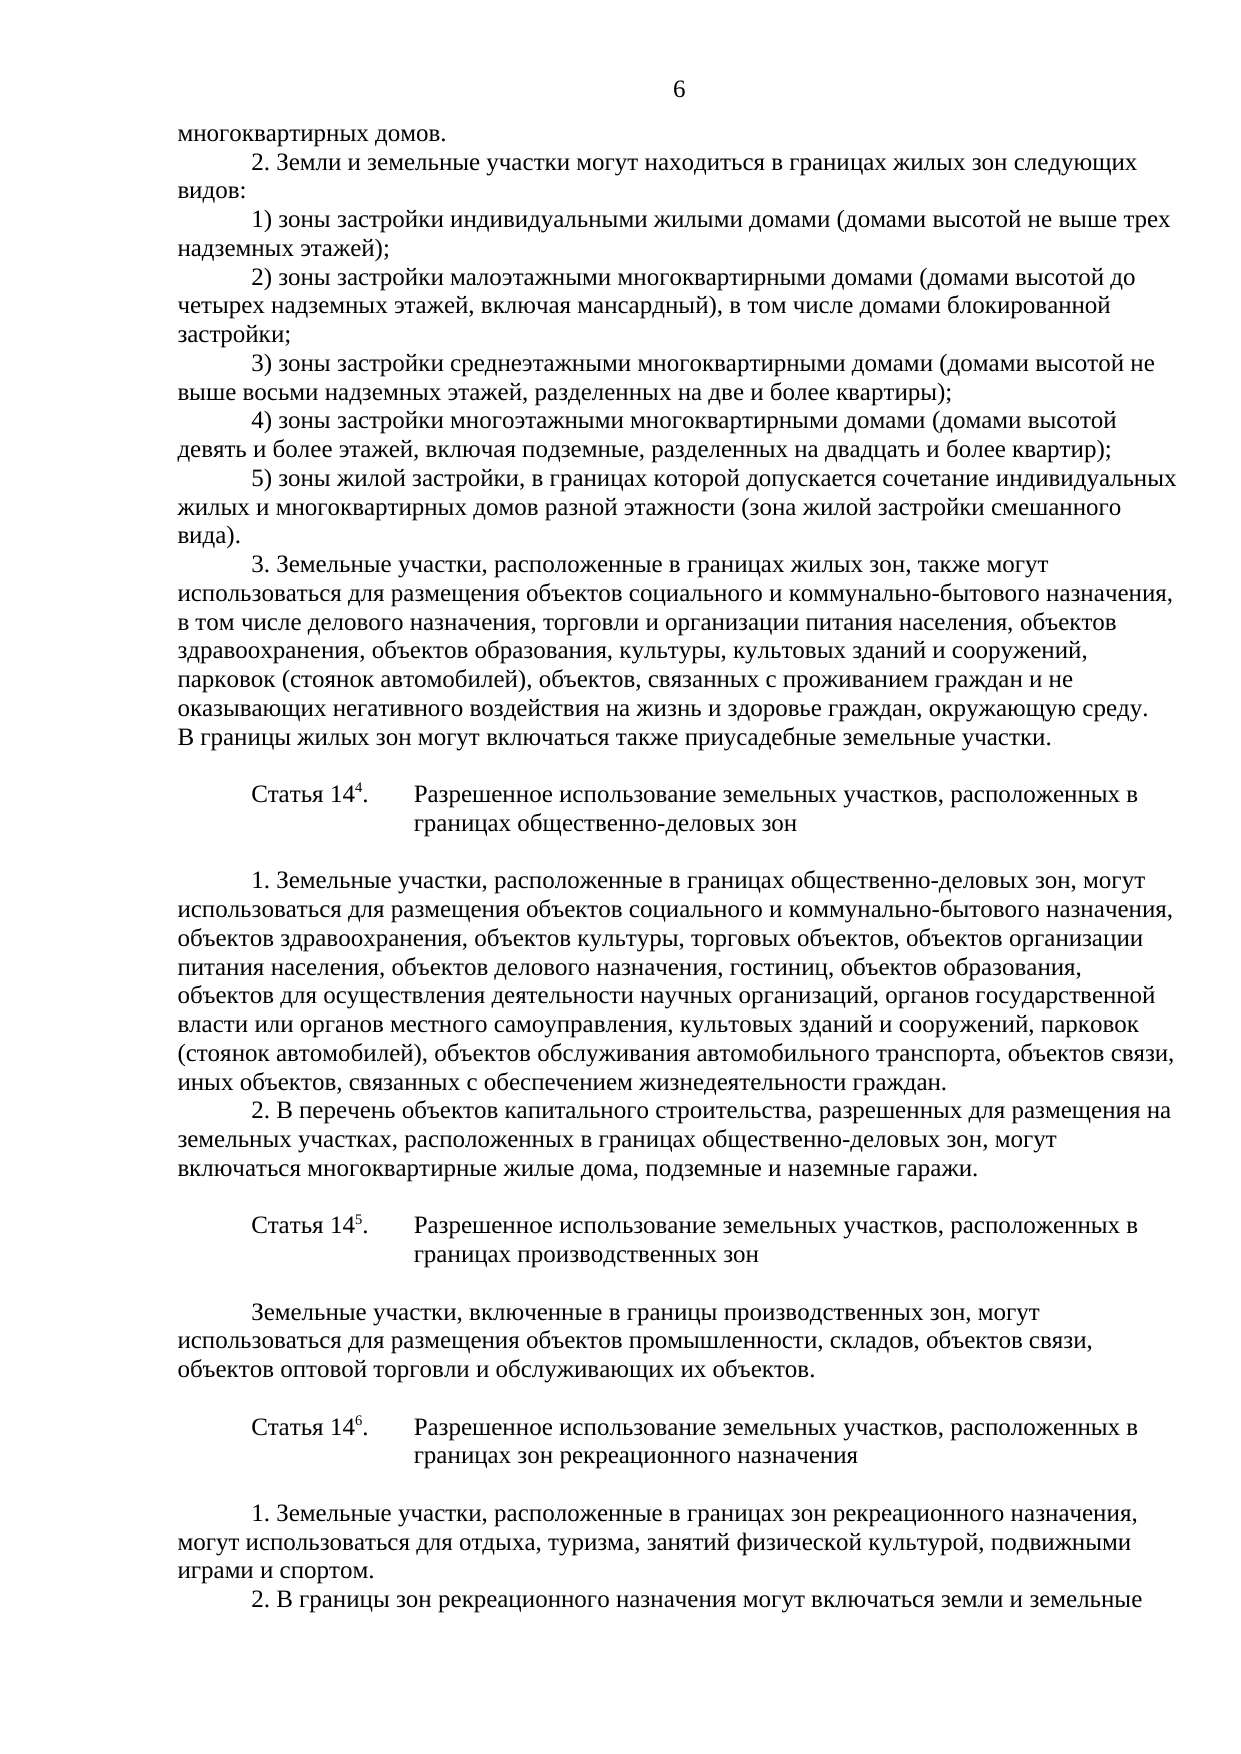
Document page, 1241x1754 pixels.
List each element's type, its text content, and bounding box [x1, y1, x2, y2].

text 1. Земельные участки, расположенные в границах общественно-деловых зон, могут использоваться для размещения объектов социального и коммунально-бытового назначения, объектов здравоохранения, объектов культуры, торговых объектов, объектов организации питания населения, объектов делового назначения, гостиниц, объектов образования, объектов для осуществления деятельности научных организаций, органов государственной власти или органов местного самоуправления, культовых зданий и сооружений, парковок (стоянок автомобилей), объектов обслуживания автомобильного транспорта, объектов связи, иных объектов, связанных с обеспечением жизнедеятельности граждан. [177, 866, 1181, 1096]
text 2. В перечень объектов капитального строительства, разрешенных для размещения на земельных участках, расположенных в границах общественно-деловых зон, могут включаться многоквартирные жилые дома, подземные и наземные гаражи. [177, 1096, 1181, 1182]
text 3. Земельные участки, расположенные в границах жилых зон, также могут использоваться для размещения объектов социального и коммунально-бытового назначения, в том числе делового назначения, торговли и организации питания населения, объектов здравоохранения, объектов образования, культуры, культовых зданий и сооружений, парковок (стоянок автомобилей), объектов, связанных с проживанием граждан и не оказывающих негативного воздействия на жизнь и здоровье граждан, окружающую среду. В границы жилых зон могут включаться также приусадебные земельные участки. [177, 549, 1181, 751]
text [177, 118, 1181, 147]
text Статья 145. Разрешенное использование земельных участков, расположенных в границах производственных зон [251, 1211, 1181, 1268]
text 1. Земельные участки, расположенные в границах зон рекреационного назначения, могут использоваться для отдыха, туризма, занятий физической культурой, подвижными играми и спортом. [177, 1498, 1181, 1584]
text Статья 144. Разрешенное использование земельных участков, расположенных в границах общественно-деловых зон [251, 779, 1181, 837]
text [177, 1584, 1181, 1613]
text Статья 146. Разрешенное использование земельных участков, расположенных в границах зон рекреационного назначения [251, 1412, 1181, 1469]
text 5) зоны жилой застройки, в границах которой допускается сочетание индивидуальных жилых и многоквартирных домов разной этажности (зона жилой застройки смешанного вида). [177, 463, 1181, 549]
text 2) зоны застройки малоэтажными многоквартирными домами (домами высотой до четырех надземных этажей, включая мансардный), в том числе домами блокированной застройки; [177, 262, 1181, 348]
text 3) зоны застройки среднеэтажными многоквартирными домами (домами высотой не выше восьми надземных этажей, разделенных на две и более квартиры); [177, 348, 1181, 406]
text 1) зоны застройки индивидуальными жилыми домами (домами высотой не выше трех надземных этажей); [177, 204, 1181, 262]
text 4) зоны застройки многоэтажными многоквартирными домами (домами высотой девять и более этажей, включая подземные, разделенных на двадцать и более квартир); [177, 406, 1181, 463]
text 2. Земли и земельные участки могут находиться в границах жилых зон следующих видов: [177, 147, 1181, 204]
text Земельные участки, включенные в границы производственных зон, могут использоваться для размещения объектов промышленности, складов, объектов связи, объектов оптовой торговли и обслуживающих их объектов. [177, 1297, 1181, 1383]
